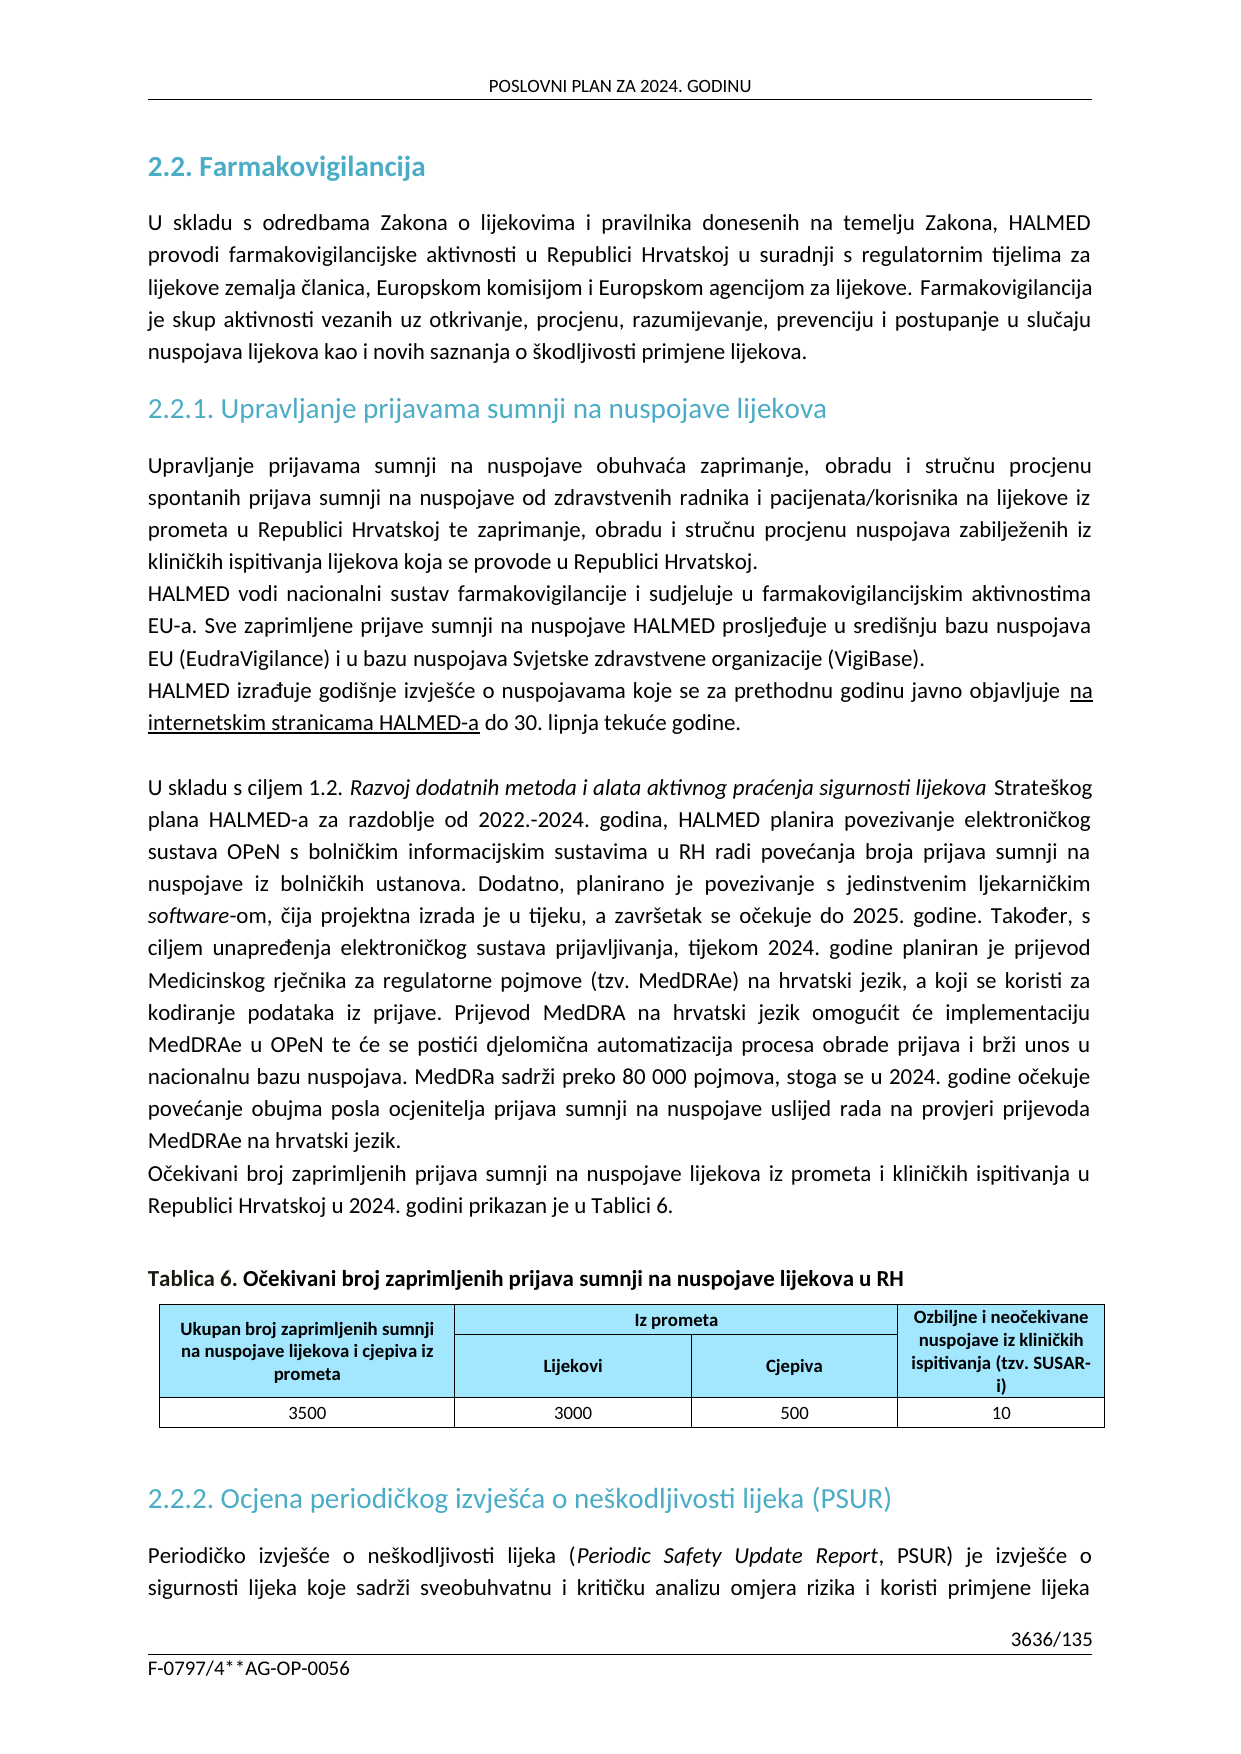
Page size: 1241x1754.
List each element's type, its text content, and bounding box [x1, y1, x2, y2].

table_cell Cjepiva [692, 1335, 897, 1397]
text HALMED izrađuje godišnje izvješće o nuspojavama koje se za prethodnu godinu javno objavljuje na internetskim stranicama HALMED-a do 30. lipnja tekuće godine. [148, 676, 1092, 736]
table_header Iz prometa [455, 1305, 897, 1334]
text HALMED vodi nacionalni sustav farmakovigilancije i sudjeluje u farmakovigilancijskim aktivnostima EU-a. Sve zaprimljene prijave sumnji na nuspojave HALMED prosljeđuje u središnju bazu nuspojava EU (EudraVigilance) i u bazu nuspojava Svjetske zdravstvene organizacije (VigiBase). [148, 579, 1092, 672]
table_cell 10 [898, 1398, 1104, 1427]
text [148, 1541, 1092, 1601]
table_cell 3500 [160, 1398, 454, 1427]
table_cell 500 [692, 1398, 897, 1427]
table_cell Lijekovi [455, 1335, 691, 1397]
subtitle 2.2.2. Ocjena periodičkog izvješća o neškodljivosti lijeka (PSUR) [148, 1481, 1092, 1516]
table_cell 3000 [455, 1398, 691, 1427]
text Očekivani broj zaprimljenih prijava sumnji na nuspojave lijekova iz prometa i kliničkih ispitivanja u Republici Hrvatskoj u 2024. godini prikazan je u Tablici 6. [148, 1159, 1092, 1219]
subtitle 2.2. Farmakovigilancija [148, 148, 1092, 183]
text Upravljanje prijavama sumnji na nuspojave obuhvaća zaprimanje, obradu i stručnu procjenu spontanih prijava sumnji na nuspojave od zdravstvenih radnika i pacijenata/korisnika na lijekove iz prometa u Republici Hrvatskoj te zaprimanje, obradu i stručnu procjenu nuspojava zabilježenih iz kliničkih ispitivanja lijekova koja se provode u Republici Hrvatskoj. [148, 451, 1092, 575]
table_header Ukupan broj zaprimljenih sumnji na nuspojave lijekova i cjepiva iz prometa [160, 1305, 454, 1397]
text U skladu s odredbama Zakona o lijekovima i pravilnika donesenih na temelju Zakona, HALMED provodi farmakovigilancijske aktivnosti u Republici Hrvatskoj u suradnji s regulatornim tijelima za lijekove zemalja članica, Europskom komisijom i Europskom agencijom za lijekove. Farmakovigilancija je skup aktivnosti vezanih uz otkrivanje, procjenu, razumijevanje, prevenciju i postupanje u slučaju nuspojava lijekova kao i novih saznanja o škodljivosti primjene lijekova. [148, 208, 1092, 365]
text Tablica 6. Očekivani broj zaprimljenih prijava sumnji na nuspojave lijekova u RH [148, 1264, 1092, 1292]
table_header Ozbiljne i neočekivane nuspojave iz kliničkih ispitivanja (tzv. SUSAR-i) [898, 1305, 1104, 1397]
text U skladu s ciljem 1.2. Razvoj dodatnih metoda i alata aktivnog praćenja sigurnosti lijekova Strateškog plana HALMED-a za razdoblje od 2022.-2024. godina, HALMED planira povezivanje elektroničkog sustava OPeN s bolničkim informacijskim sustavima u RH radi povećanja broja prijava sumnji na nuspojave iz bolničkih ustanova. Dodatno, planirano je povezivanje s jedinstvenim ljekarničkim software-om, čija projektna izrada je u tijeku, a završetak se očekuje do 2025. godine. Također, s ciljem unapređenja elektroničkog sustava prijavljivanja, tijekom 2024. godine planiran je prijevod Medicinskog rječnika za regulatorne pojmove (tzv. MedDRAe) na hrvatski jezik, a koji se koristi za kodiranje podataka iz prijave. Prijevod MedDRA na hrvatski jezik omogućit će implementaciju MedDRAe u OPeN te će se postići djelomična automatizacija procesa obrade prijava i brži unos u nacionalnu bazu nuspojava. MedDRa sadrži preko 80 000 pojmova, stoga se u 2024. godine očekuje povećanje obujma posla ocjenitelja prijava sumnji na nuspojave uslijed rada na provjeri prijevoda MedDRAe na hrvatski jezik. [148, 773, 1092, 1155]
subtitle 2.2.1. Upravljanje prijavama sumnji na nuspojave lijekova [148, 390, 1092, 426]
